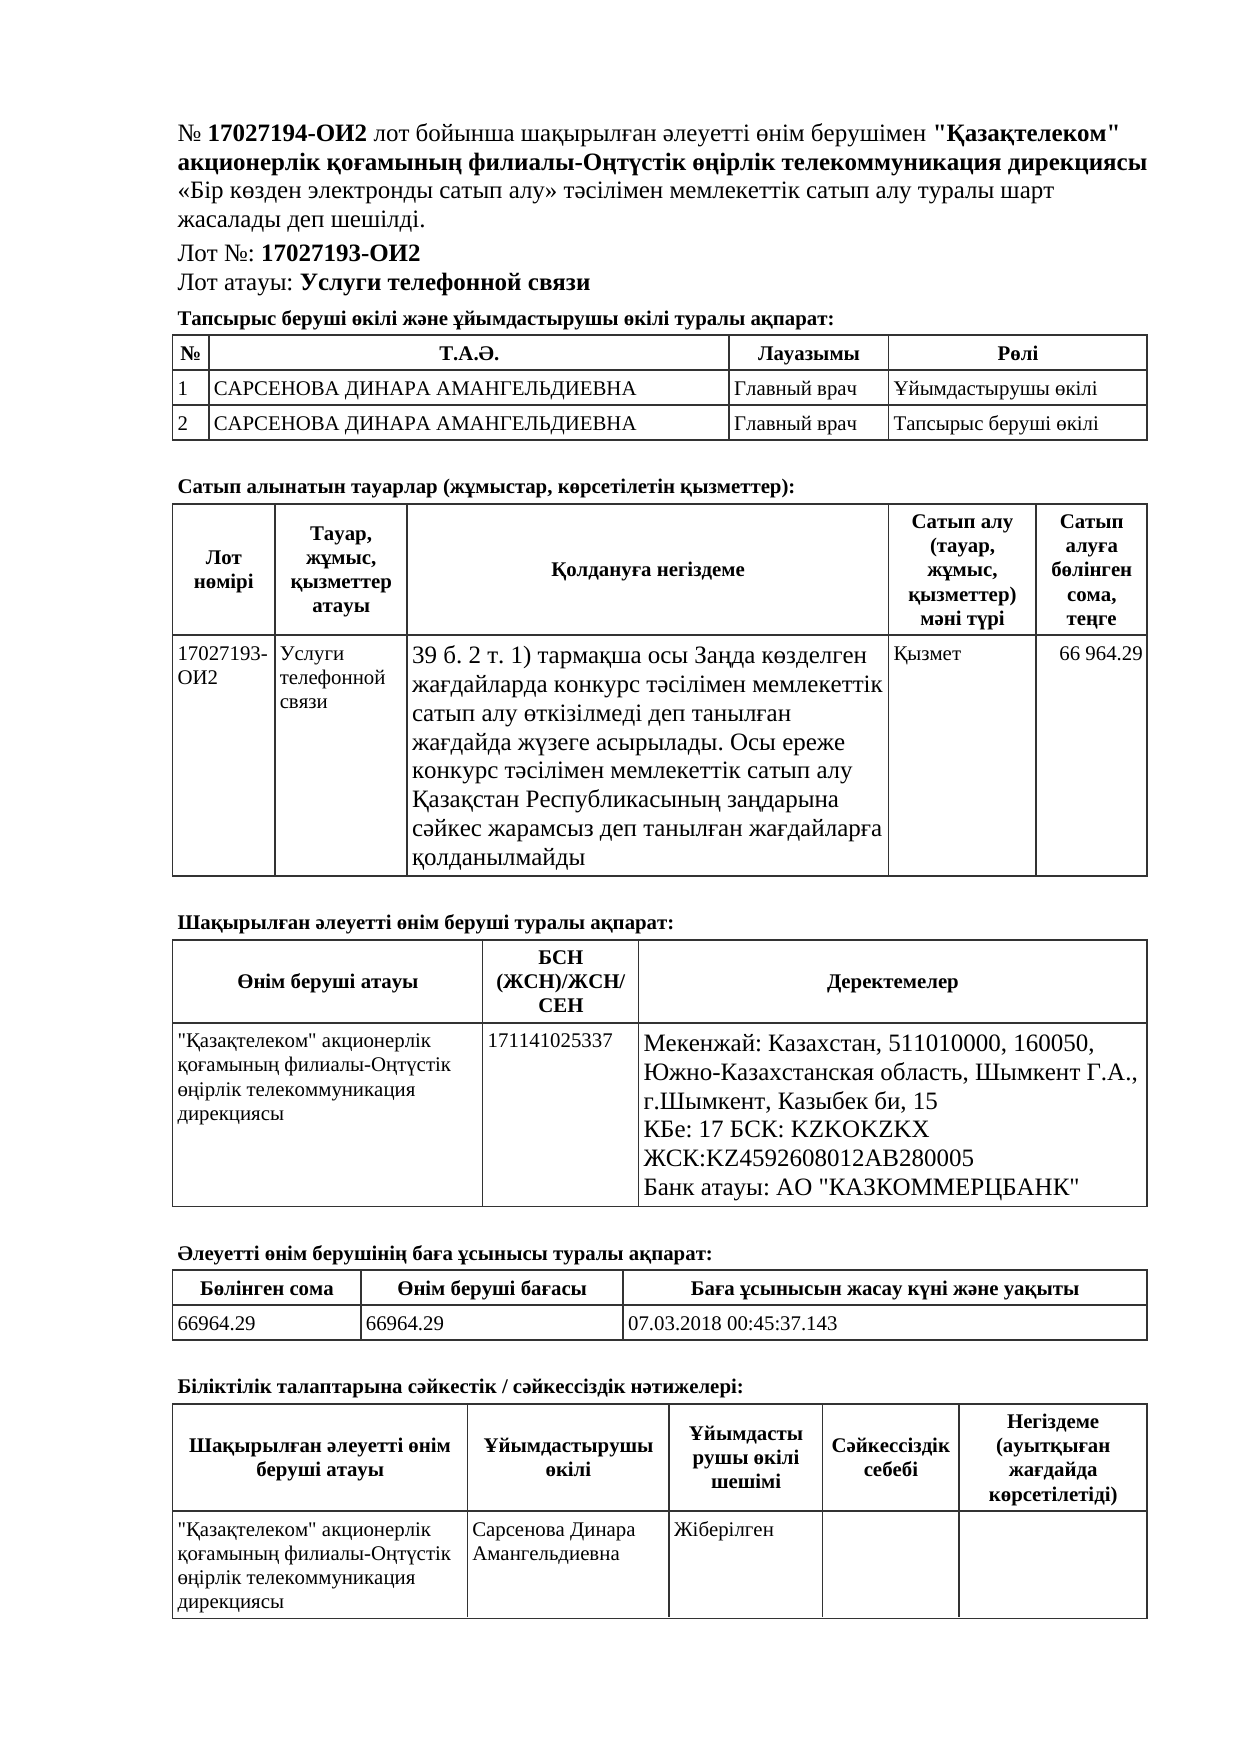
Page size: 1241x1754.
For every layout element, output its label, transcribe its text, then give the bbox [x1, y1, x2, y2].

table_cell Өнім беруші атауы [173, 941, 482, 1022]
table_cell Негіздеме (ауытқыған жағдайда көрсетілетіді) [960, 1405, 1146, 1510]
table_cell Қызмет [889, 636, 1035, 875]
table_cell Деректемелер [639, 941, 1146, 1022]
table_cell САРСЕНОВА ДИНАРА АМАНГЕЛЬДИЕВНА [210, 406, 728, 439]
table_cell Ұйымдастырушы өкілі [889, 371, 1146, 404]
table_cell Шақырылған әлеуетті өнім беруші атауы [173, 1405, 467, 1510]
table_cell Ұйымдастырушы өкілі [468, 1405, 668, 1510]
table_cell Баға ұсынысын жасау күні және уақыты [624, 1271, 1146, 1304]
table_cell Тапсырыс беруші өкілі [889, 406, 1146, 439]
table_cell "Қазақтелеком" акционерлік қоғамының филиалы-Оңтүстік өңірлік телекоммуникация дирекциясы [173, 1512, 467, 1617]
table_cell Сатып алу (тауар, жұмыс, қызметтер) мәні түрі [889, 505, 1035, 634]
table_cell Бөлінген сома [173, 1271, 360, 1304]
table_cell [960, 1512, 1146, 1617]
table_cell 39 б. 2 т. 1) тармақша осы Заңда көзделген жағдайларда конкурс тәсілімен мемлекеттік сатып алу өткізілмеді деп танылған жағдайда жүзеге асырылады. Осы ереже конкурс тәсілімен мемлекеттік сатып алу Қазақстан Республикасының заңдарына сәйкес жарамсыз деп танылған жағдайларға қолданылмайды [408, 636, 888, 875]
table_cell Лот нөмірі [173, 505, 274, 634]
table_cell Рөлі [889, 336, 1146, 369]
table_cell 17027193-ОИ2 [173, 636, 274, 875]
table_header Сатып алынатын тауарлар (жұмыстар, көрсетілетін қызметтер): [173, 470, 1147, 503]
table_cell Мекенжай: Казахстан, 511010000, 160050, Южно-Казахстанская область, Шымкент Г.А., г.Шымкент, Казыбек би, 15 КБе: 17 БСК: KZKOKZKX ЖСК:KZ4592608012AB280005 Банк атауы: АО "КАЗКОММЕРЦБАНК" [639, 1024, 1146, 1206]
table_cell 66 964.29 [1037, 636, 1146, 875]
table_cell БСН (ЖСН)/ЖСН/ СЕН [483, 941, 638, 1022]
table_cell Сатып алуға бөлінген сома, теңге [1037, 505, 1146, 634]
table_cell [823, 1512, 958, 1617]
table_cell Ұйымдасты рушы өкілі шешімі [670, 1405, 822, 1510]
table_header Тапсырыс беруші өкілі және ұйымдастырушы өкілі туралы ақпарат: [173, 301, 1147, 334]
table_cell "Қазақтелеком" акционерлік қоғамының филиалы-Оңтүстік өңірлік телекоммуникация дирекциясы [173, 1024, 482, 1206]
table_header Әлеуетті өнім берушінің баға ұсынысы туралы ақпарат: [173, 1236, 1147, 1269]
table_cell Жіберілген [670, 1512, 822, 1617]
table_header Шақырылған әлеуетті өнім беруші туралы ақпарат: [173, 906, 1147, 939]
table_cell САРСЕНОВА ДИНАРА АМАНГЕЛЬДИЕВНА [210, 371, 728, 404]
table_cell Услуги телефонной связи [276, 636, 406, 875]
table_cell 66964.29 [362, 1306, 622, 1339]
table_cell Главный врач [730, 371, 888, 404]
table_cell Өнім беруші бағасы [362, 1271, 622, 1304]
table_cell Т.А.Ә. [210, 336, 728, 369]
table_cell 1 [173, 371, 208, 404]
table_cell Главный врач [730, 406, 888, 439]
text № 17027194-ОИ2 лот бойынша шақырылған әлеуетті өнім берушімен "Қазақтелеком" акционерлік қоғамының филиалы-Оңтүстік өңірлік телекоммуникация дирекциясы «Бір көзден электронды сатып алу» тәсілімен мемлекеттік сатып алу туралы шарт жасалады деп шешілді. [177, 118, 1152, 233]
table_cell № [173, 336, 208, 369]
table_cell 171141025337 [483, 1024, 638, 1206]
table_header Біліктілік талаптарына сәйкестік / сәйкессіздік нәтижелері: [173, 1370, 1147, 1403]
table_cell 2 [173, 406, 208, 439]
table_cell Қолдануға негіздеме [408, 505, 888, 634]
table_cell 07.03.2018 00:45:37.143 [624, 1306, 1146, 1339]
text Лот №: 17027193-ОИ2 Лот атауы: Услуги телефонной связи [177, 238, 1152, 296]
table_cell 66964.29 [173, 1306, 360, 1339]
table_cell Сәйкессіздік себебі [823, 1405, 958, 1510]
table_cell Тауар, жұмыс, қызметтер атауы [276, 505, 406, 634]
table_cell Сарсенова Динара Амангельдиевна [468, 1512, 668, 1617]
table_cell Лауазымы [730, 336, 888, 369]
